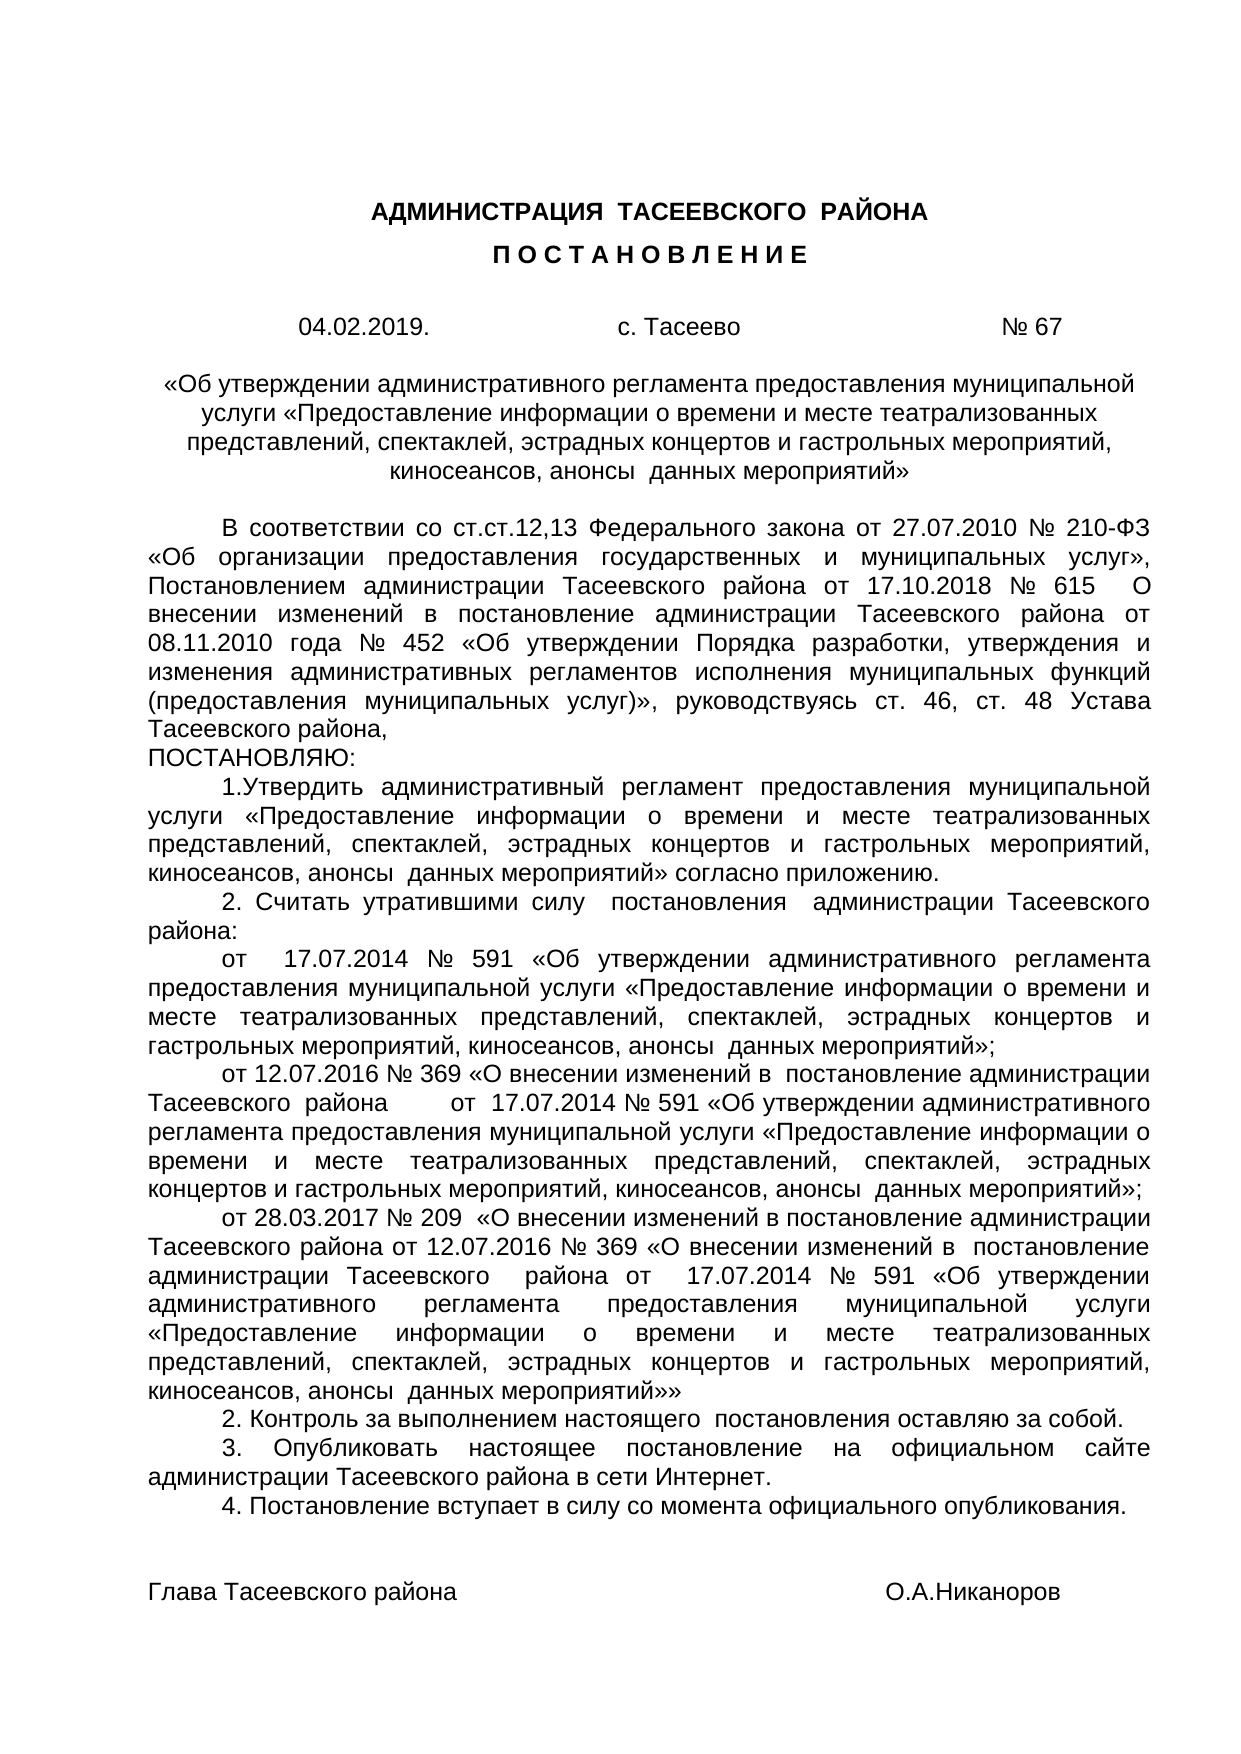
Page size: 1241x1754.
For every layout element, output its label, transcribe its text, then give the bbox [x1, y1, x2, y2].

table_header с. Тасеево [522, 312, 837, 369]
text 2. Считать утратившими силу постановления администрации Тасеевского района: [148, 887, 1152, 944]
table_header 04.02.2019. [207, 312, 522, 369]
text Глава Тасеевского района О.А.Никаноров [148, 1577, 1152, 1606]
text В соответствии со ст.ст.12,13 Федерального закона от 27.07.2010 № 210-ФЗ «Об организации предоставления государственных и муниципальных услуг», Постановлением администрации Тасеевского района от 17.10.2018 № 615 О внесении изменений в постановление администрации Тасеевского района от 08.11.2010 года № 452 «Об утверждении Порядка разработки, утверждения и изменения административных регламентов исполнения муниципальных функций (предоставления муниципальных услуг)», руководствуясь ст. 46, ст. 48 Устава Тасеевского района, [148, 513, 1152, 743]
text от 12.07.2016 № 369 «О внесении изменений в постановление администрации Тасеевского района от 17.07.2014 № 591 «Об утверждении административного регламента предоставления муниципальной услуги «Предоставление информации о времени и месте театрализованных представлений, спектаклей, эстрадных концертов и гастрольных мероприятий, киносеансов, анонсы данных мероприятий»; [148, 1059, 1152, 1203]
text от 28.03.2017 № 209 «О внесении изменений в постановление администрации Тасеевского района от 12.07.2016 № 369 «О внесении изменений в постановление администрации Тасеевского района от 17.07.2014 № 591 «Об утверждении административного регламента предоставления муниципальной услуги «Предоставление информации о времени и месте театрализованных представлений, спектаклей, эстрадных концертов и гастрольных мероприятий, киносеансов, анонсы данных мероприятий»» [148, 1203, 1152, 1404]
text 1.Утвердить административный регламент предоставления муниципальной услуги «Предоставление информации о времени и месте театрализованных представлений, спектаклей, эстрадных концертов и гастрольных мероприятий, киносеансов, анонсы данных мероприятий» согласно приложению. [148, 772, 1152, 887]
table_header № 67 [837, 312, 1227, 369]
text от 17.07.2014 № 591 «Об утверждении административного регламента предоставления муниципальной услуги «Предоставление информации о времени и месте театрализованных представлений, спектаклей, эстрадных концертов и гастрольных мероприятий, киносеансов, анонсы данных мероприятий»; [148, 944, 1152, 1059]
text 4. Постановление вступает в силу со момента официального опубликования. [148, 1491, 1152, 1519]
text П О С Т А Н О В Л Е Н И Е [148, 240, 1152, 269]
text АДМИНИСТРАЦИЯ ТАСЕЕВСКОГО РАЙОНА [148, 197, 1152, 226]
text «Об утверждении административного регламента предоставления муниципальной услуги «Предоставление информации о времени и месте театрализованных представлений, спектаклей, эстрадных концертов и гастрольных мероприятий, киносеансов, анонсы данных мероприятий» [148, 369, 1152, 484]
text 2. Контроль за выполнением настоящего постановления оставляю за собой. [148, 1404, 1152, 1433]
text 3. Опубликовать настоящее постановление на официальном сайте администрации Тасеевского района в сети Интернет. [148, 1433, 1152, 1491]
text ПОСТАНОВЛЯЮ: [148, 743, 1152, 772]
